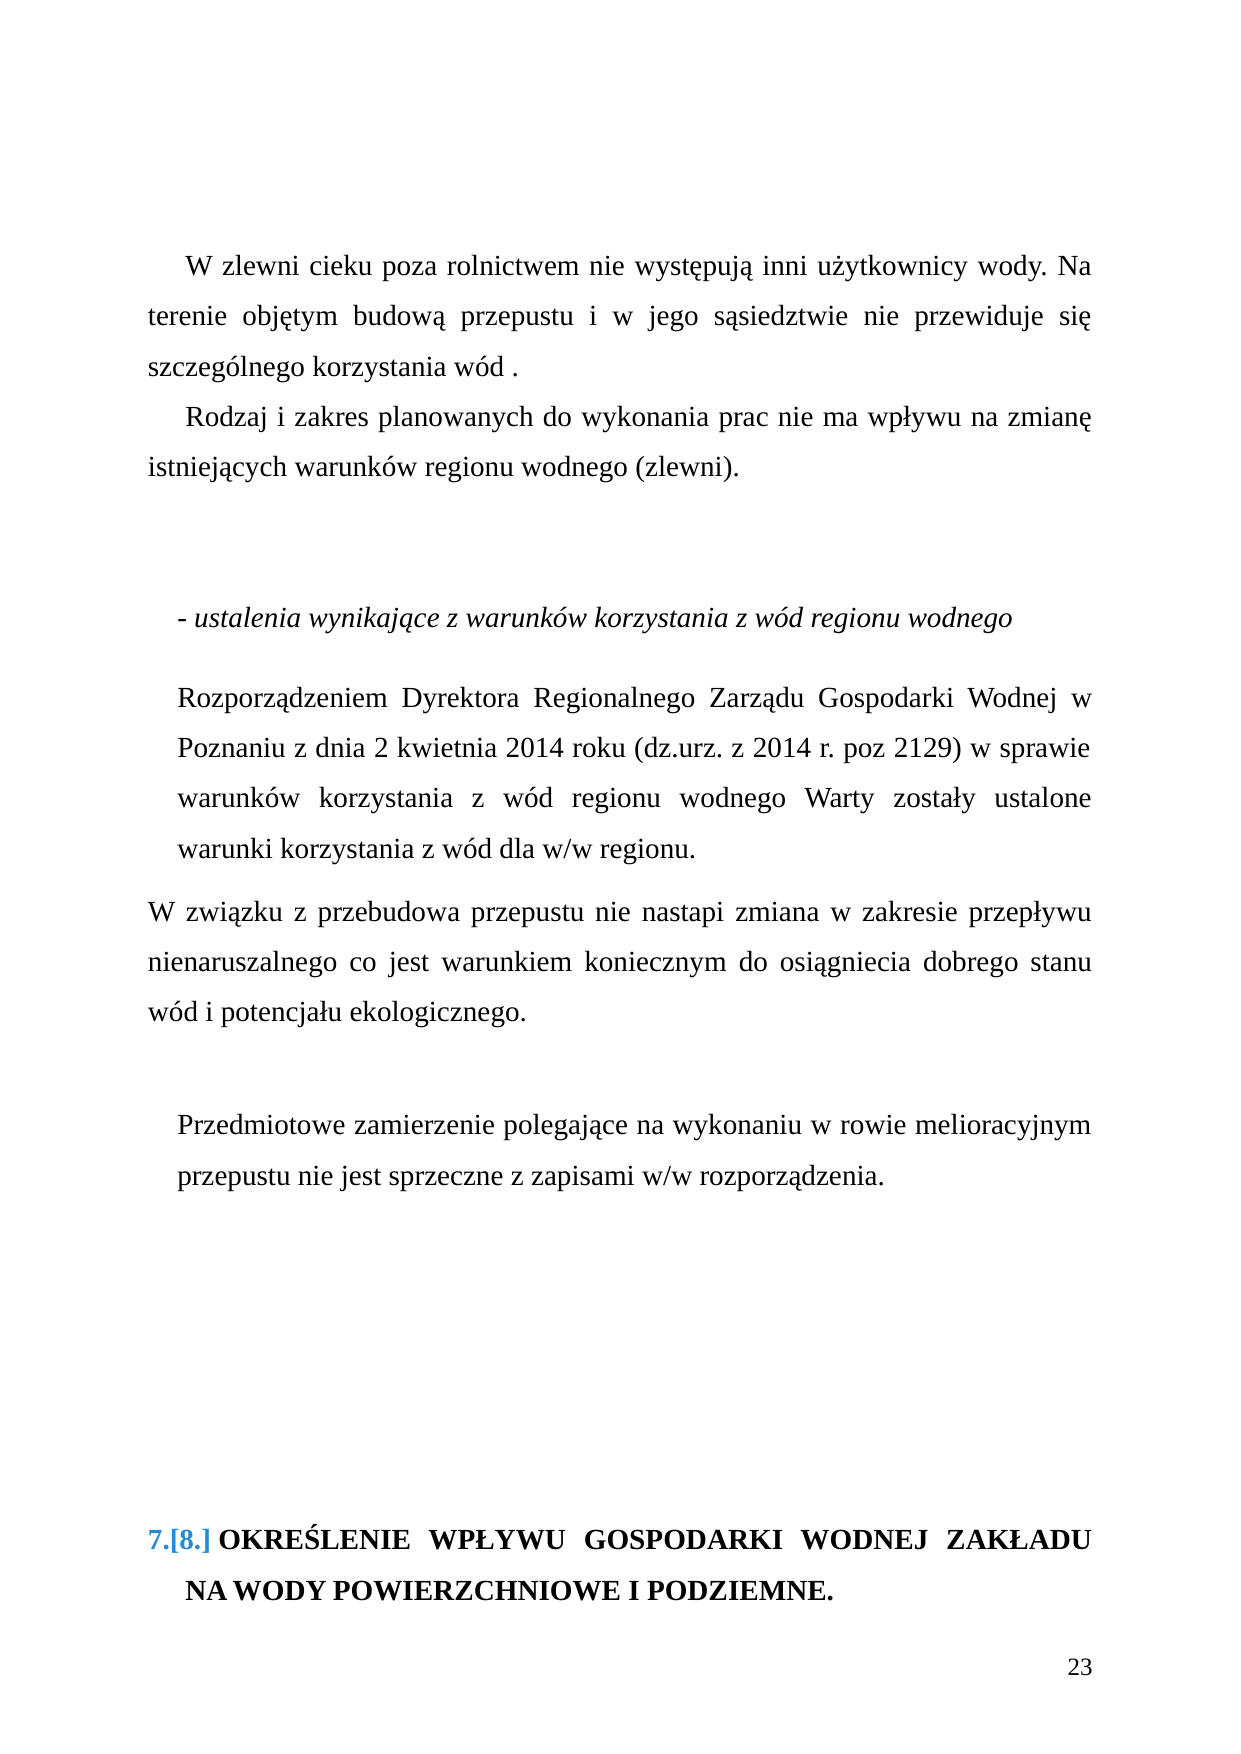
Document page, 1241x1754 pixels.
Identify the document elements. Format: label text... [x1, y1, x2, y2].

text W zlewni cieku poza rolnictwem nie występują inni użytkownicy wody. Na terenie objętym budową przepustu i w jego sąsiedztwie nie przewiduje się szczególnego korzystania wód . [148, 248, 1093, 382]
text Rozporządzeniem Dyrektora Regionalnego Zarządu Gospodarki Wodnej w Poznaniu z dnia 2 kwietnia 2014 roku (dz.urz. z 2014 r. poz 2129) w sprawie warunków korzystania z wód regionu wodnego Warty zostały ustalone warunki korzystania z wód dla w/w regionu. [177, 680, 1093, 864]
list OKREŚLENIE WPŁYWU GOSPODARKI WODNEJ ZAKŁADU NA WODY POWIERZCHNIOWE I PODZIEMNE. [148, 1522, 1093, 1606]
text - ustalenia wynikające z warunków korzystania z wód regionu wodnego [177, 600, 1093, 634]
text Przedmiotowe zamierzenie polegające na wykonaniu w rowie melioracyjnym przepustu nie jest sprzeczne z zapisami w/w rozporządzenia. [177, 1107, 1093, 1191]
text Rodzaj i zakres planowanych do wykonania prac nie ma wpływu na zmianę istniejących warunków regionu wodnego (zlewni). [148, 399, 1093, 483]
text W związku z przebudowa przepustu nie nastapi zmiana w zakresie przepływu nienaruszalnego co jest warunkiem koniecznym do osiągniecia dobrego stanu wód i potencjału ekologicznego. [148, 894, 1093, 1028]
